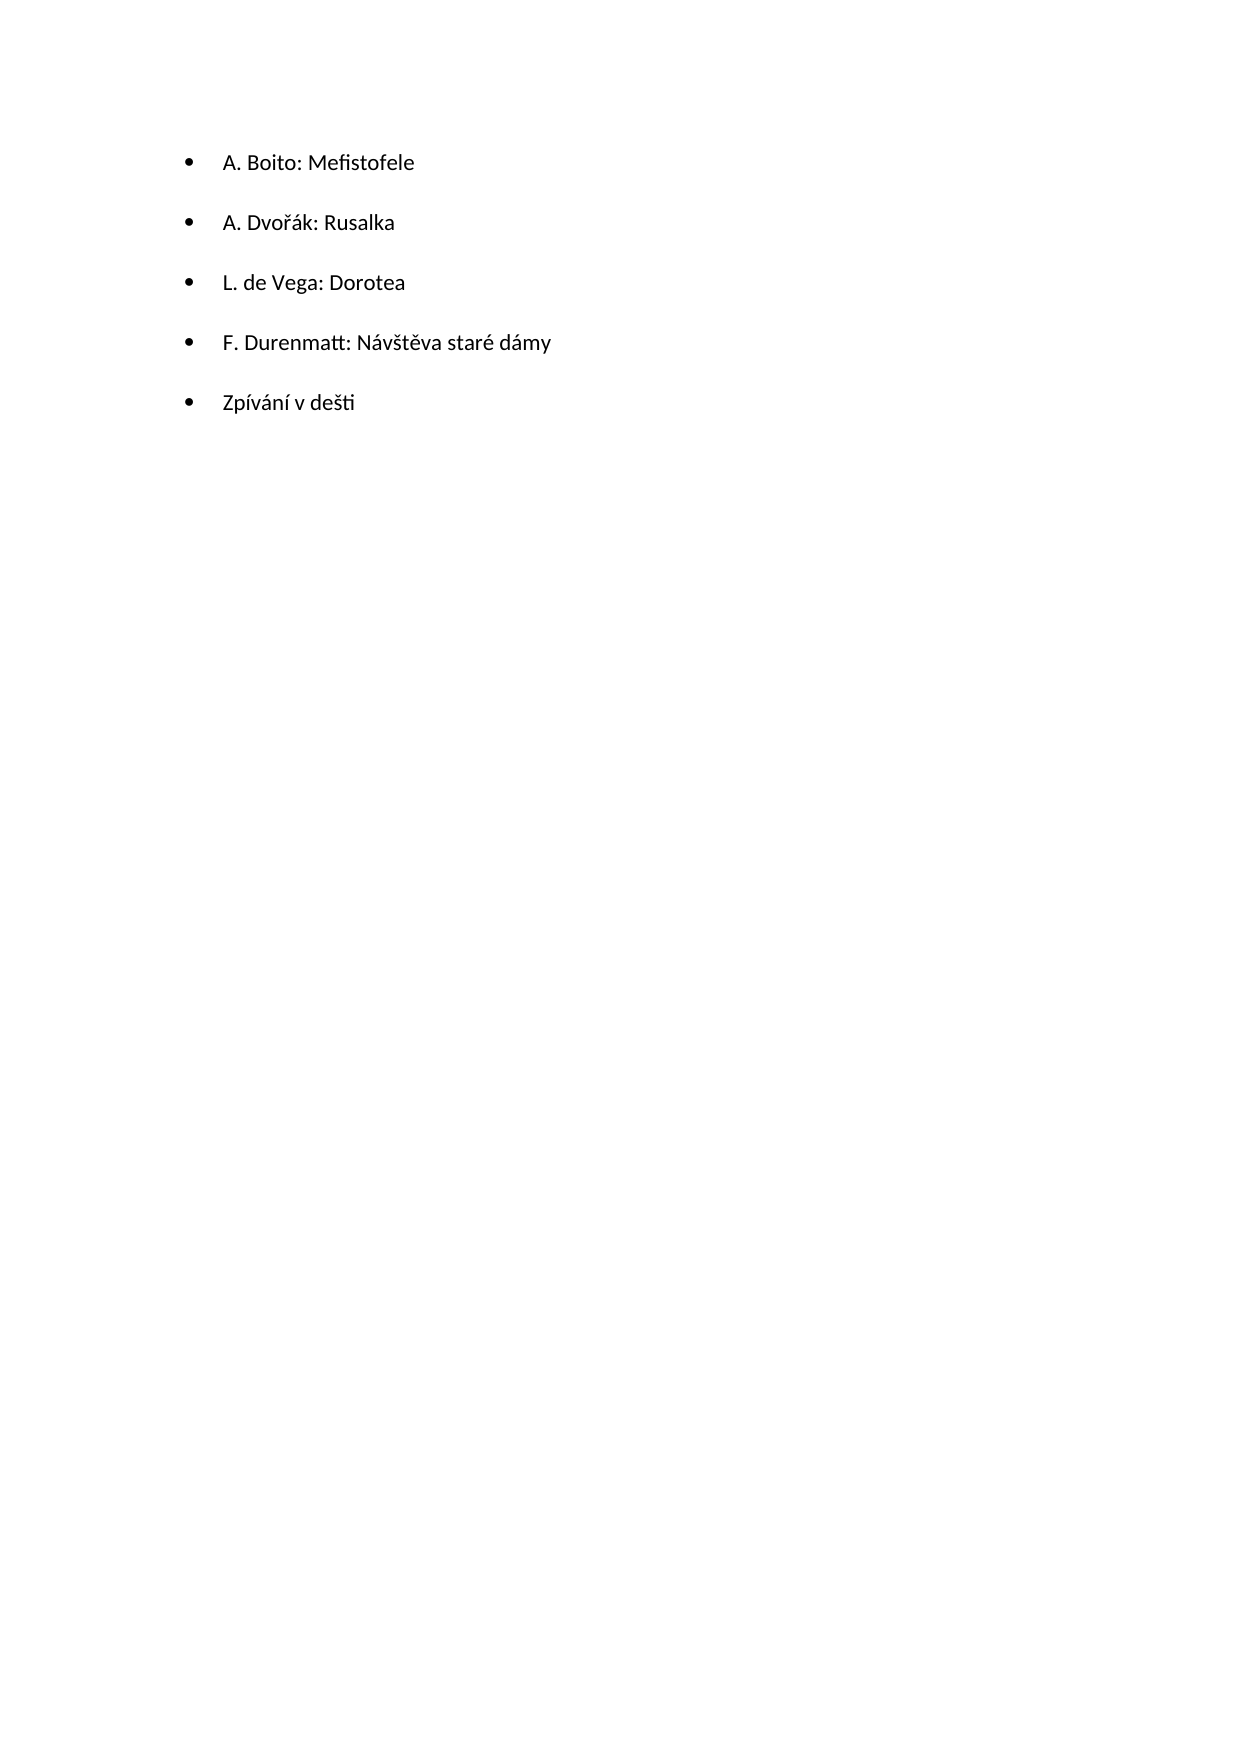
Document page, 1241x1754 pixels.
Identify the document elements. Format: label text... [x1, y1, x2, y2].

list L. de Vega: Dorotea [185, 268, 1093, 296]
list F. Durenmatt: Návštěva staré dámy [185, 328, 1093, 356]
list A. Boito: Mefistofele [185, 148, 1093, 176]
list Zpívání v dešti [185, 388, 1093, 416]
list A. Dvořák: Rusalka [185, 208, 1093, 236]
